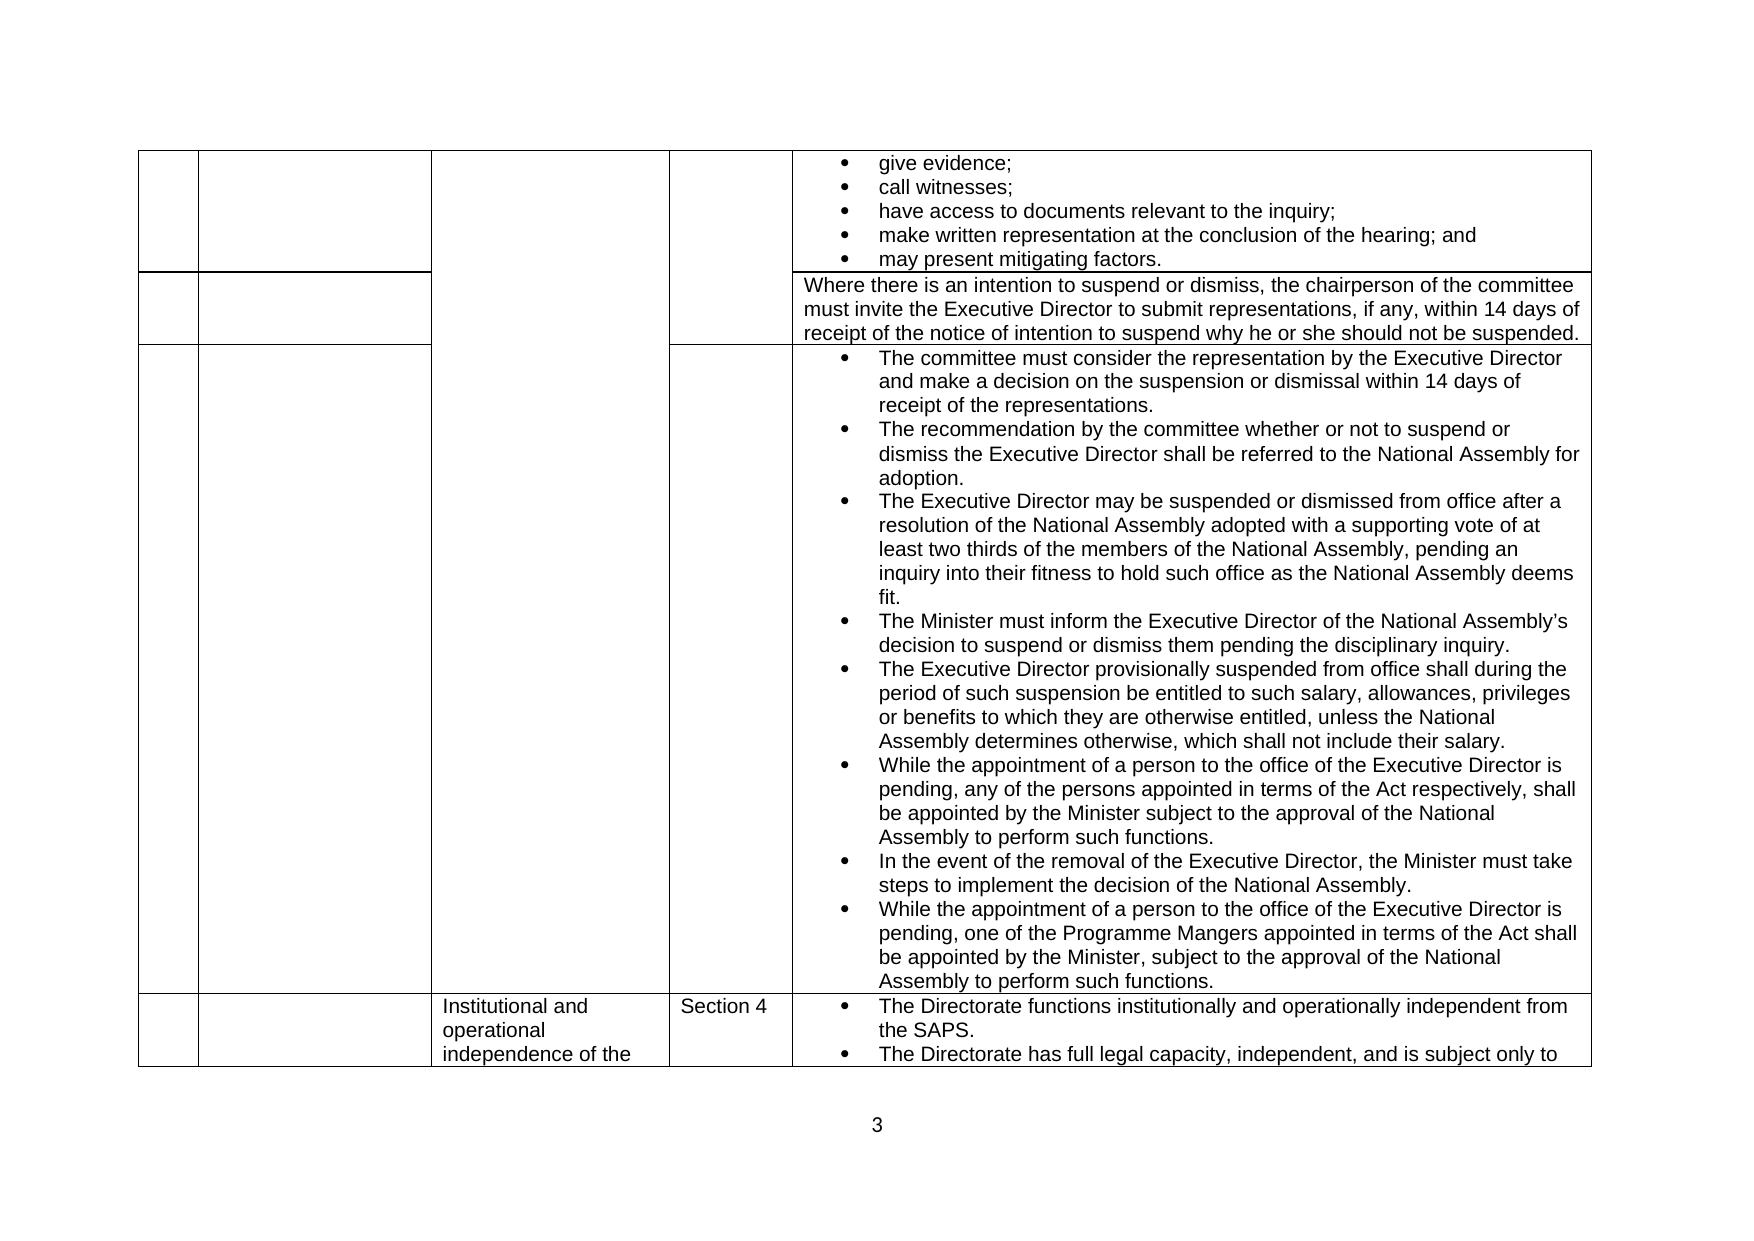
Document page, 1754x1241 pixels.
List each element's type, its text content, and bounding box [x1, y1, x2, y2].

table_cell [432, 994, 669, 1066]
table_cell [199, 345, 431, 993]
table_cell Where there is an intention to suspend or dismiss, the chairperson of the committee must invite the Executive Director to submit representations, if any, within 14 days of receipt of the notice of intention to suspend why he or she should not be suspended. [793, 273, 1591, 344]
table_cell [199, 151, 431, 271]
table_cell [139, 273, 198, 344]
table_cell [793, 994, 1591, 1066]
table_cell [199, 273, 431, 344]
table_cell [139, 151, 198, 271]
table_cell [793, 151, 1591, 271]
table_cell [199, 994, 431, 1066]
table_cell Section 4 [670, 994, 792, 1066]
table_cell [670, 345, 792, 993]
table_cell [139, 345, 198, 993]
table_cell [139, 994, 198, 1066]
table_cell The committee must consider the representation by the Executive Director and make a decision on the suspension or dismissal within 14 days of receipt of the representations. The recommendation by the committee whether or not to suspend or dismiss the Executive Director shall be referred to the National Assembly for adoption. The Executive Director may be suspended or dismissed from office after a resolution of the National Assembly adopted with a supporting vote of at least two thirds of the members of the National Assembly, pending an inquiry into their fitness to hold such office as the National Assembly deems fit. The Minister must inform the Executive Director of the National Assembly’s decision to suspend or dismiss them pending the disciplinary inquiry. The Executive Director provisionally suspended from office shall during the period of such suspension be entitled to such salary, allowances, privileges or benefits to which they are otherwise entitled, unless the National Assembly determines otherwise, which shall not include their salary. While the appointment of a person to the office of the Executive Director is pending, any of the persons appointed in terms of the Act respectively, shall be appointed by the Minister subject to the approval of the National Assembly to perform such functions. In the event of the removal of the Executive Director, the Minister must take steps to implement the decision of the National Assembly. While the appointment of a person to the office of the Executive Director is pending, one of the Programme Mangers appointed in terms of the Act shall be appointed by the Minister, subject to the approval of the National Assembly to perform such functions. [793, 345, 1591, 993]
